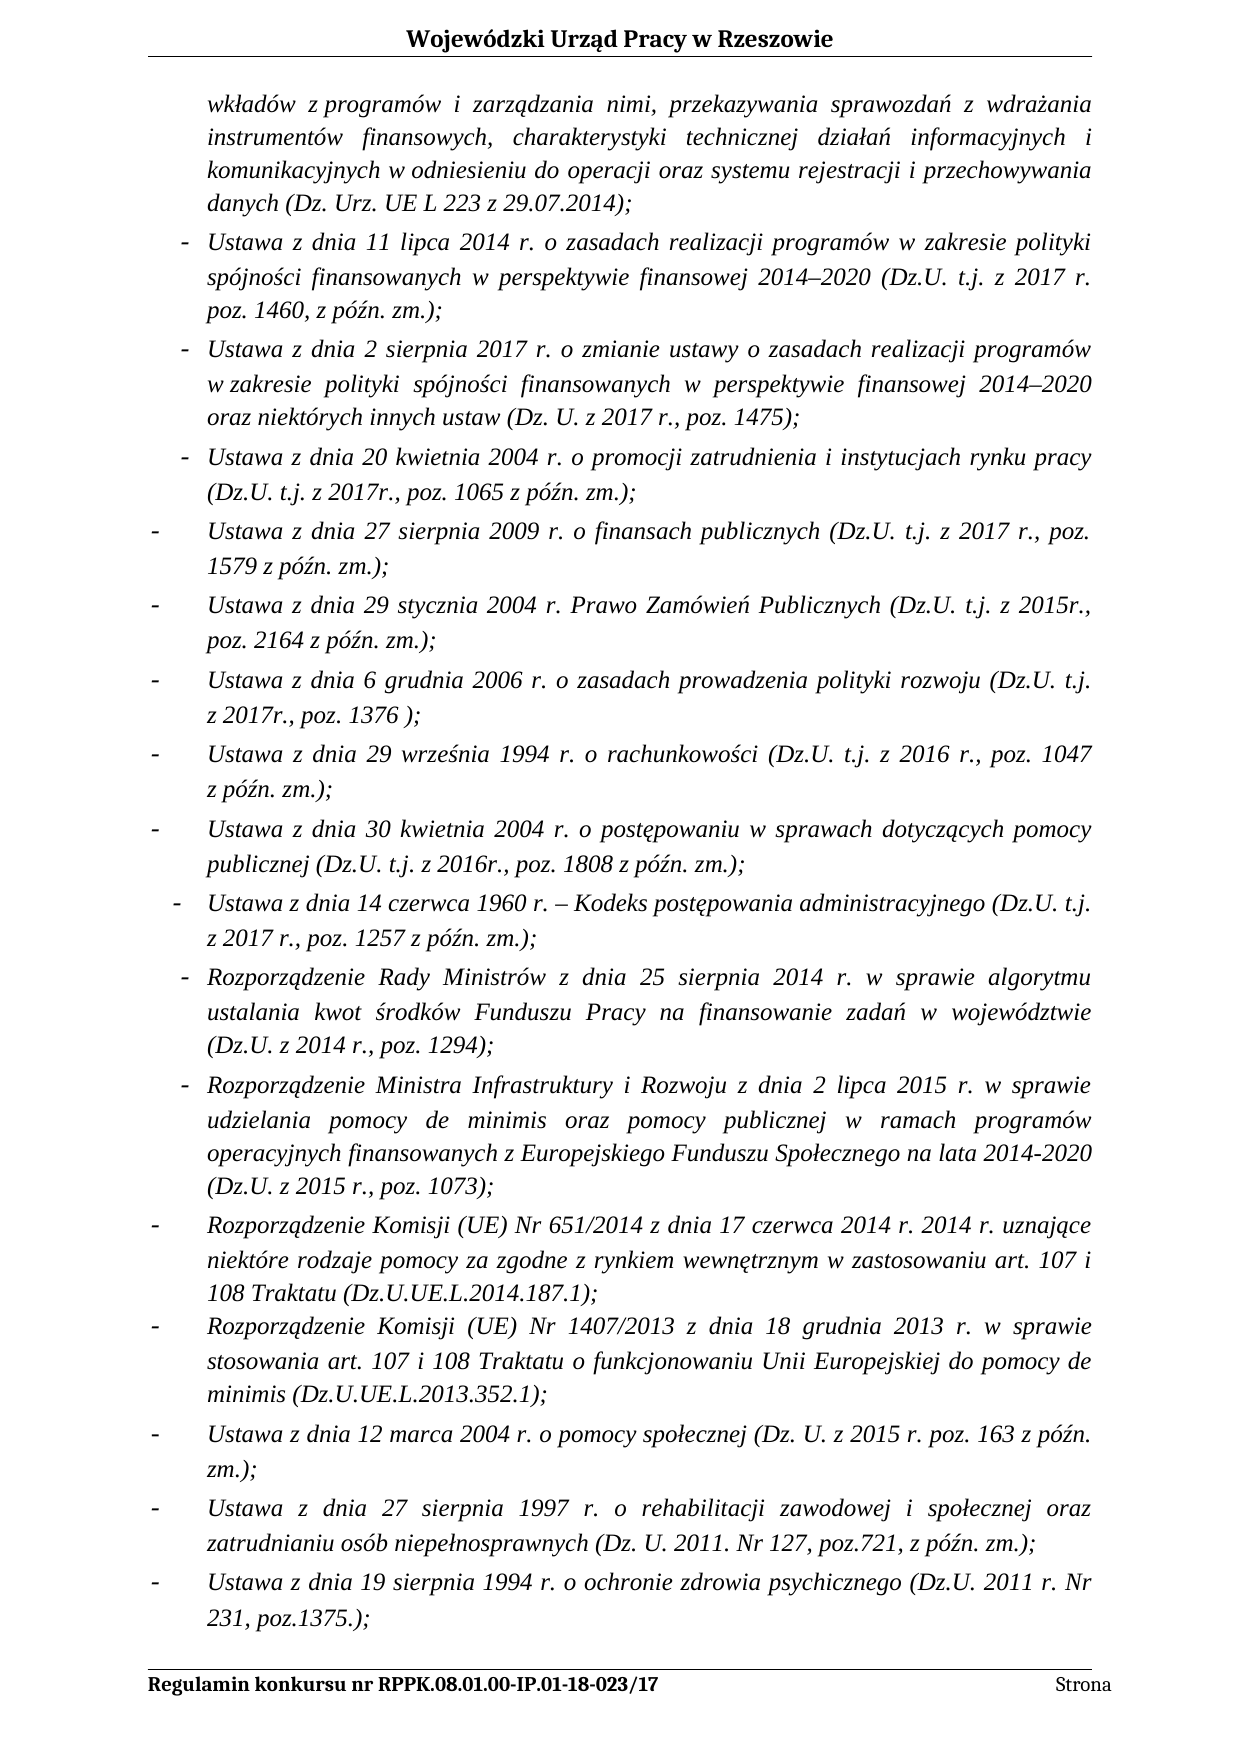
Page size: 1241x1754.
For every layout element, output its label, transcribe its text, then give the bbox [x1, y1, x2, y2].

list Rozporządzenie Komisji (UE) Nr 651/2014 z dnia 17 czerwca 2014 r. 2014 r. uznające niektóre rodzaje pomocy za zgodne z rynkiem wewnętrznym w zastosowaniu art. 107 i 108 Traktatu (Dz.U.UE.L.2014.187.1); [148, 1210, 1092, 1307]
list Ustawa z dnia 14 czerwca 1960 r. – Kodeks postępowania administracyjnego (Dz.U. t.j. z 2017 r., poz. 1257 z późn. zm.); [169, 888, 1092, 952]
list Ustawa z dnia 20 kwietnia 2004 r. o promocji zatrudnienia i instytucjach rynku pracy (Dz.U. t.j. z 2017r., poz. 1065 z późn. zm.); [177, 442, 1092, 506]
list Ustawa z dnia 11 lipca 2014 r. o zasadach realizacji programów w zakresie polityki spójności finansowanych w perspektywie finansowej 2014–2020 (Dz.U. t.j. z 2017 r. poz. 1460, z późn. zm.); [177, 227, 1092, 324]
list Ustawa z dnia 29 stycznia 2004 r. Prawo Zamówień Publicznych (Dz.U. t.j. z 2015r., poz. 2164 z późn. zm.); [148, 591, 1092, 654]
list Ustawa z dnia 27 sierpnia 1997 r. o rehabilitacji zawodowej i społecznej oraz zatrudnianiu osób niepełnosprawnych (Dz. U. 2011. Nr 127, poz.721, z późn. zm.); [148, 1493, 1092, 1557]
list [177, 89, 1092, 216]
list Ustawa z dnia 30 kwietnia 2004 r. o postępowaniu w sprawach dotyczących pomocy publicznej (Dz.U. t.j. z 2016r., poz. 1808 z późn. zm.); [148, 814, 1092, 877]
list Ustawa z dnia 27 sierpnia 2009 r. o finansach publicznych (Dz.U. t.j. z 2017 r., poz. 1579 z późn. zm.); [148, 516, 1092, 580]
list Ustawa z dnia 29 września 1994 r. o rachunkowości (Dz.U. t.j. z 2016 r., poz. 1047 z późn. zm.); [148, 739, 1092, 803]
list Rozporządzenie Rady Ministrów z dnia 25 sierpnia 2014 r. w sprawie algorytmu ustalania kwot środków Funduszu Pracy na finansowanie zadań w województwie (Dz.U. z 2014 r., poz. 1294); [177, 962, 1092, 1059]
list Ustawa z dnia 2 sierpnia 2017 r. o zmianie ustawy o zasadach realizacji programów w zakresie polityki spójności finansowanych w perspektywie finansowej 2014–2020 oraz niektórych innych ustaw (Dz. U. z 2017 r., poz. 1475); [177, 334, 1092, 431]
list Ustawa z dnia 19 sierpnia 1994 r. o ochronie zdrowia psychicznego (Dz.U. 2011 r. Nr 231, poz.1375.); [148, 1567, 1092, 1631]
list Ustawa z dnia 6 grudnia 2006 r. o zasadach prowadzenia polityki rozwoju (Dz.U. t.j. z 2017r., poz. 1376 ); [148, 665, 1092, 729]
list Ustawa z dnia 12 marca 2004 r. o pomocy społecznej (Dz. U. z 2015 r. poz. 163 z późn. zm.); [148, 1419, 1092, 1483]
list Rozporządzenie Ministra Infrastruktury i Rozwoju z dnia 2 lipca 2015 r. w sprawie udzielania pomocy de minimis oraz pomocy publicznej w ramach programów operacyjnych finansowanych z Europejskiego Funduszu Społecznego na lata 2014-2020 (Dz.U. z 2015 r., poz. 1073); [177, 1070, 1092, 1200]
list Rozporządzenie Komisji (UE) Nr 1407/2013 z dnia 18 grudnia 2013 r. w sprawie stosowania art. 107 i 108 Traktatu o funkcjonowaniu Unii Europejskiej do pomocy de minimis (Dz.U.UE.L.2013.352.1); [148, 1311, 1092, 1408]
